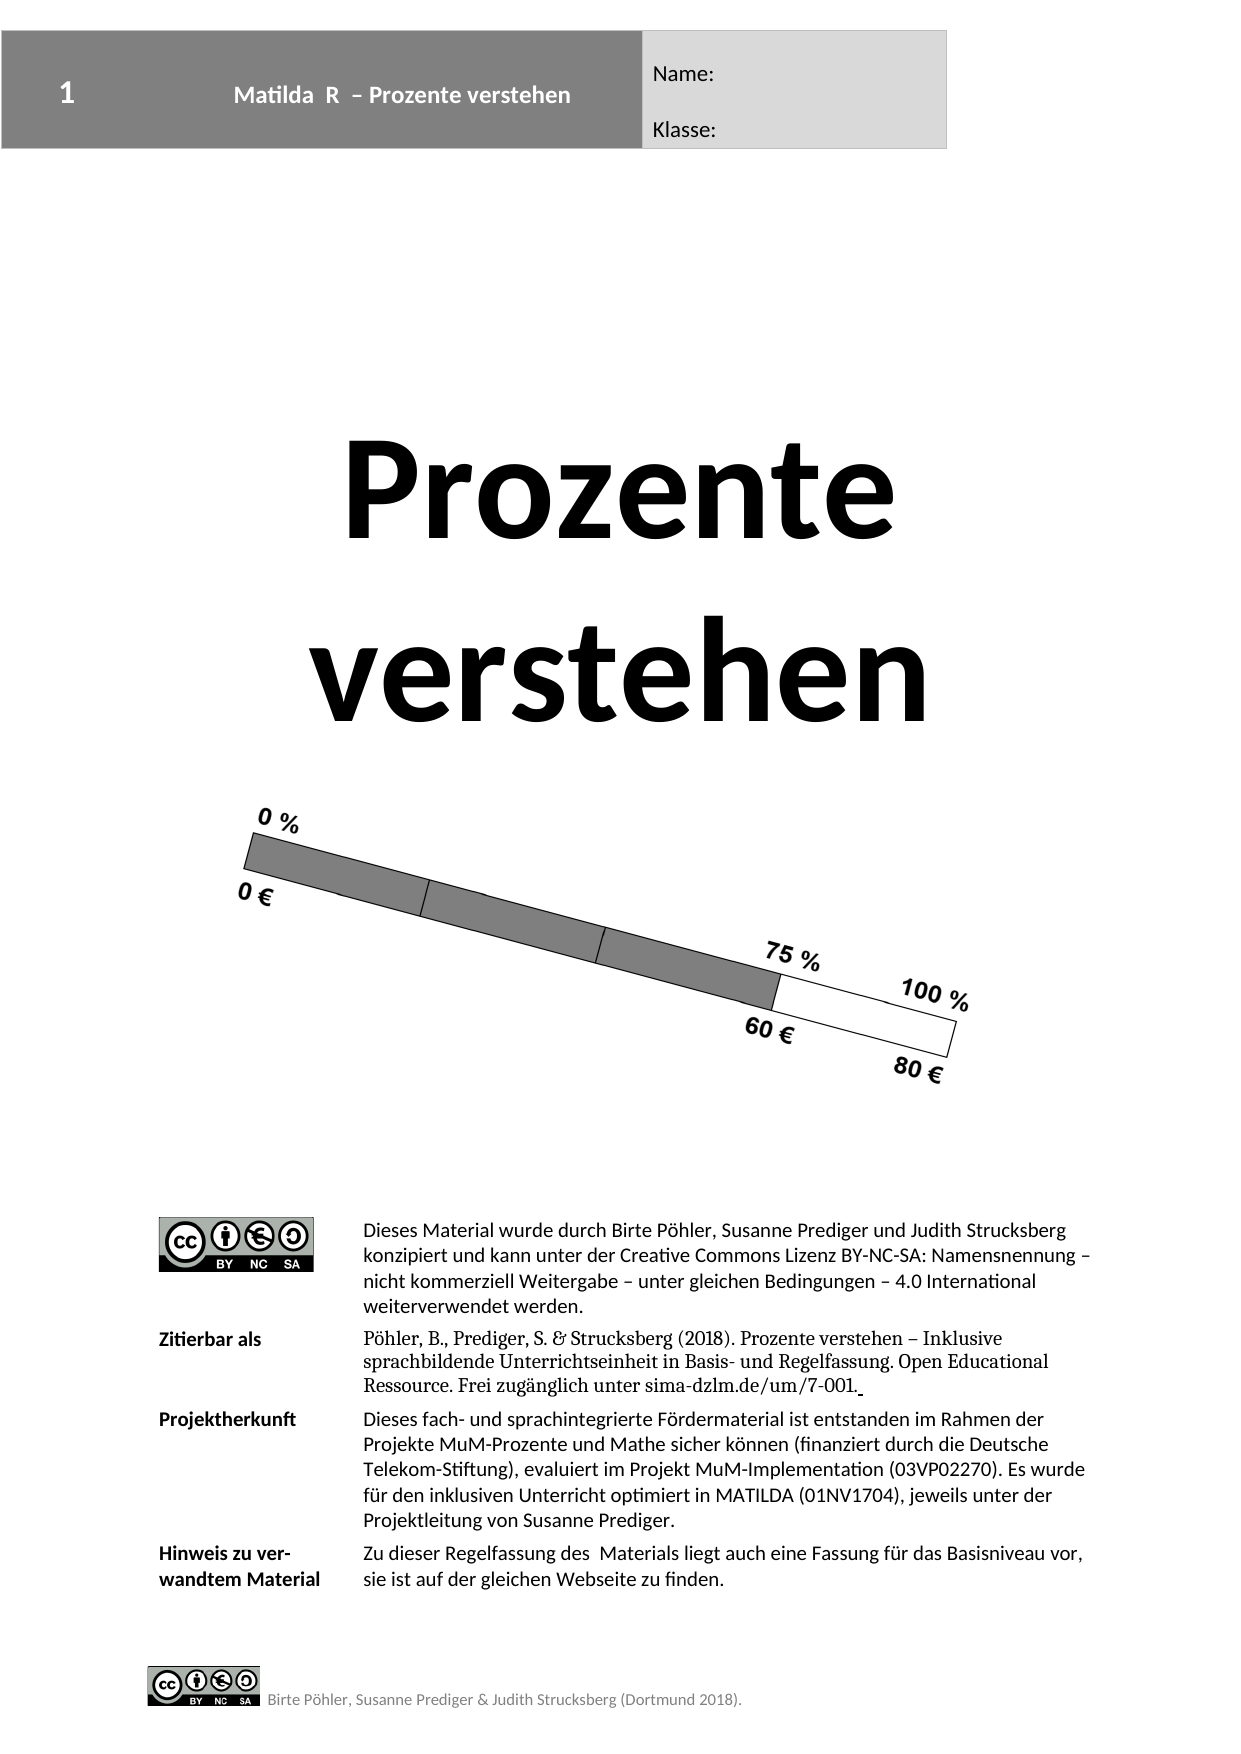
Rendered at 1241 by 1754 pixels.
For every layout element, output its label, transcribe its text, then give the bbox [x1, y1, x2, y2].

text Prozente verstehen [148, 393, 1093, 759]
table_cell Pöhler, B., Prediger, S. & Strucksberg (2018). Prozente verstehen – Inklusive sprachbildende Unterrichtseinheit in Basis- und Regelfassung. Open Educational Ressource. Frei zugänglich unter sima-dzlm.de/um/7-001. [352, 1326, 1115, 1406]
table_header Dieses Material wurde durch Birte Pöhler, Susanne Prediger und Judith Strucksberg konzipiert und kann unter der Creative Commons Lizenz BY-NC-SA: Namensnennung –nicht kommerziell Weitergabe – unter gleichen Bedingungen – 4.0 International weiterverwendet werden. [352, 1217, 1115, 1326]
table_cell Dieses fach- und sprachintegrierte Fördermaterial ist entstanden im Rahmen der Projekte MuM-Prozente und Mathe sicher können (finanziert durch die Deutsche Telekom-Stiftung), evaluiert im Projekt MuM-Implementation (03VP02270). Es wurde für den inklusiven Unterricht optimiert in MATILDA (01NV1704), jeweils unter der Projektleitung von Susanne Prediger. [352, 1406, 1115, 1540]
table_cell Zitierbar als [148, 1326, 352, 1406]
table_header [148, 1217, 352, 1326]
picture [217, 788, 990, 1110]
table_cell Projektherkunft [148, 1406, 352, 1540]
picture [158, 1217, 314, 1272]
table_cell Hinweis zu ver-wandtem Material [148, 1540, 352, 1591]
table_cell Zu dieser Regelfassung des Materials liegt auch eine Fassung für das Basisniveau vor, sie ist auf der gleichen Webseite zu finden. [352, 1540, 1115, 1591]
picture [147, 1666, 260, 1706]
